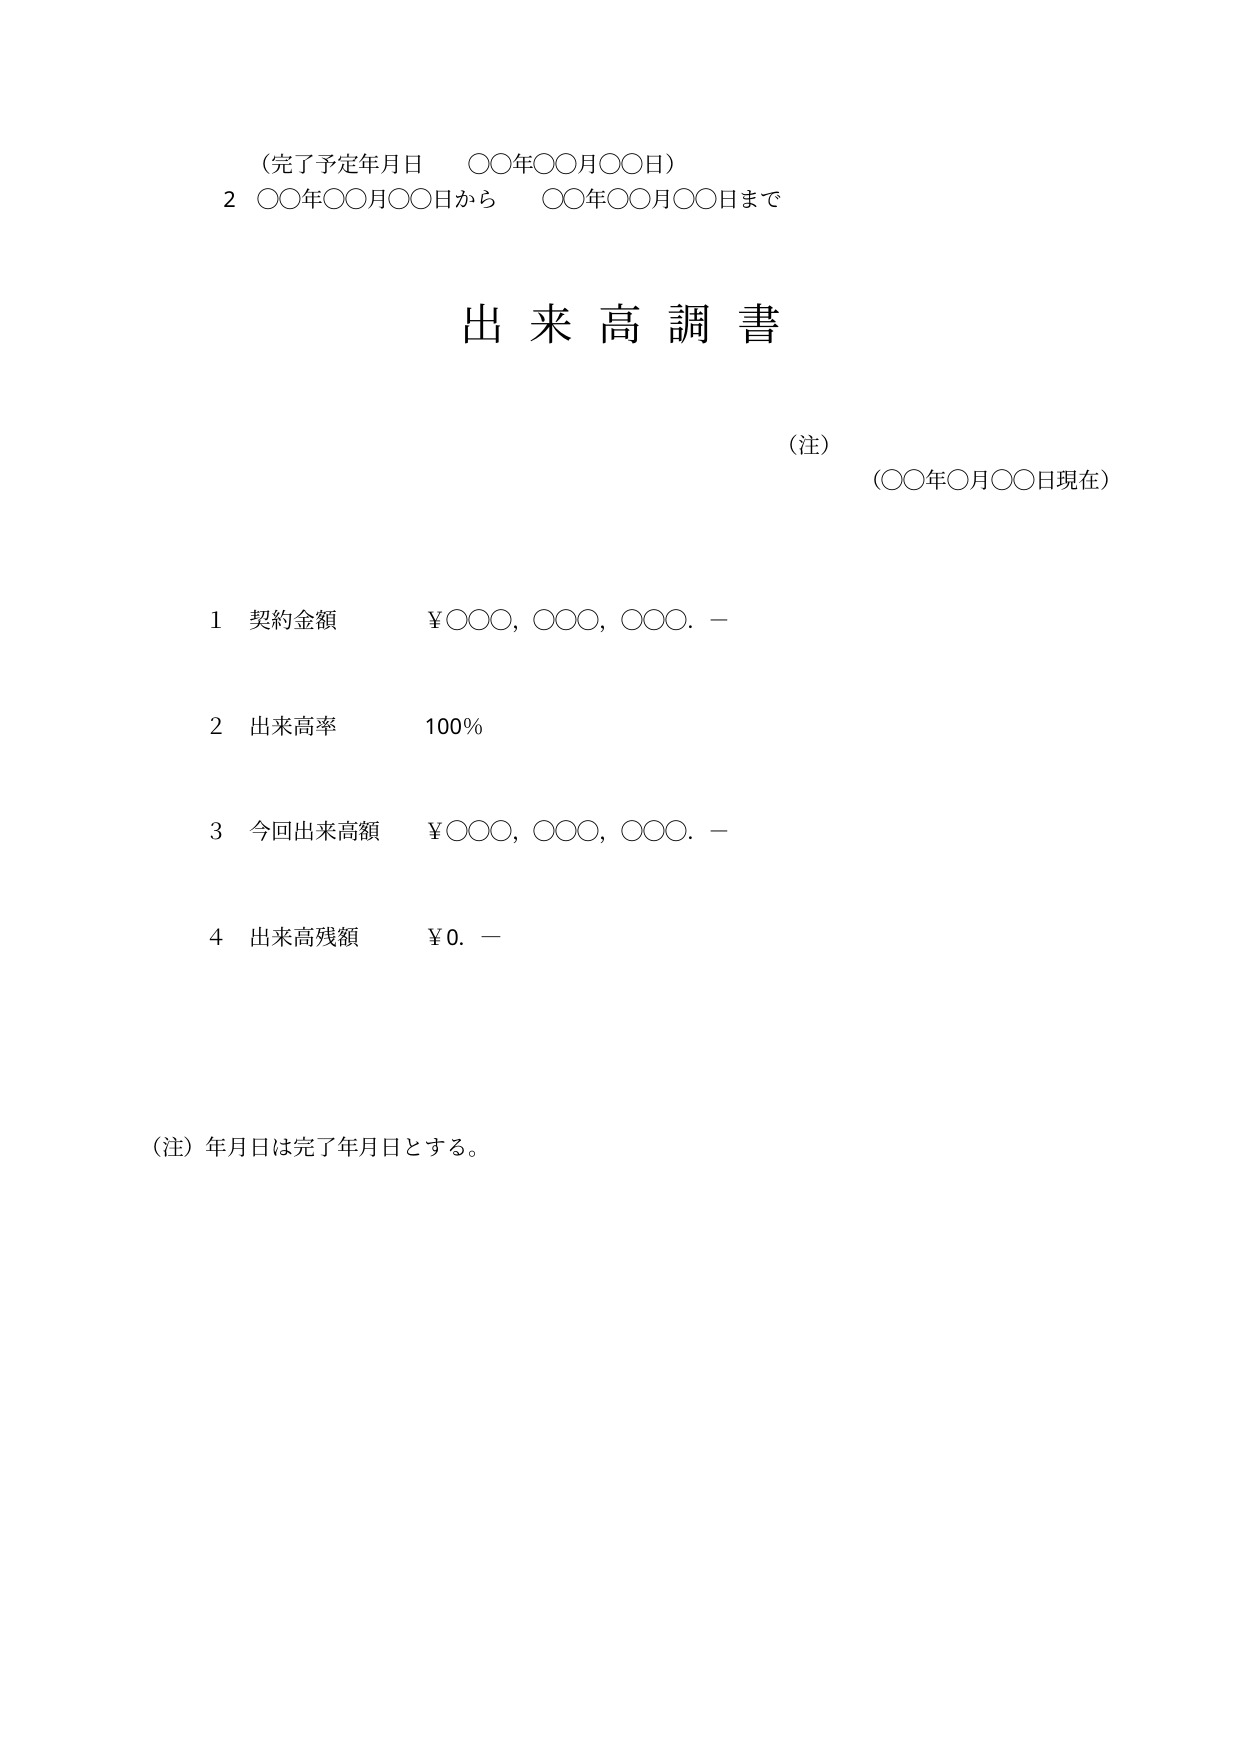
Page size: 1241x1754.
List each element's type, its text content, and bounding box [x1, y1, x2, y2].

text （注）年月日は完了年月日とする。 [140, 1128, 1122, 1164]
text ２ 出来高率 100％ [206, 707, 1122, 742]
text ４ 出来高残額 ￥0．― [206, 918, 1122, 953]
text ３ 今回出来高額 ￥◯◯◯，◯◯◯，◯◯◯．－ [206, 813, 1122, 848]
text （注） [731, 426, 1122, 462]
text 出来高調書 [118, 286, 1122, 356]
text （完了予定年月日 ◯◯年◯◯月◯◯日） [249, 146, 1122, 181]
text １ 契約金額 ￥◯◯◯，◯◯◯，◯◯◯．－ [206, 602, 1122, 637]
text 2 ◯◯年◯◯月◯◯日から ◯◯年◯◯月◯◯日まで [223, 181, 1122, 216]
text （◯◯年◯月◯◯日現在） [118, 462, 1122, 497]
